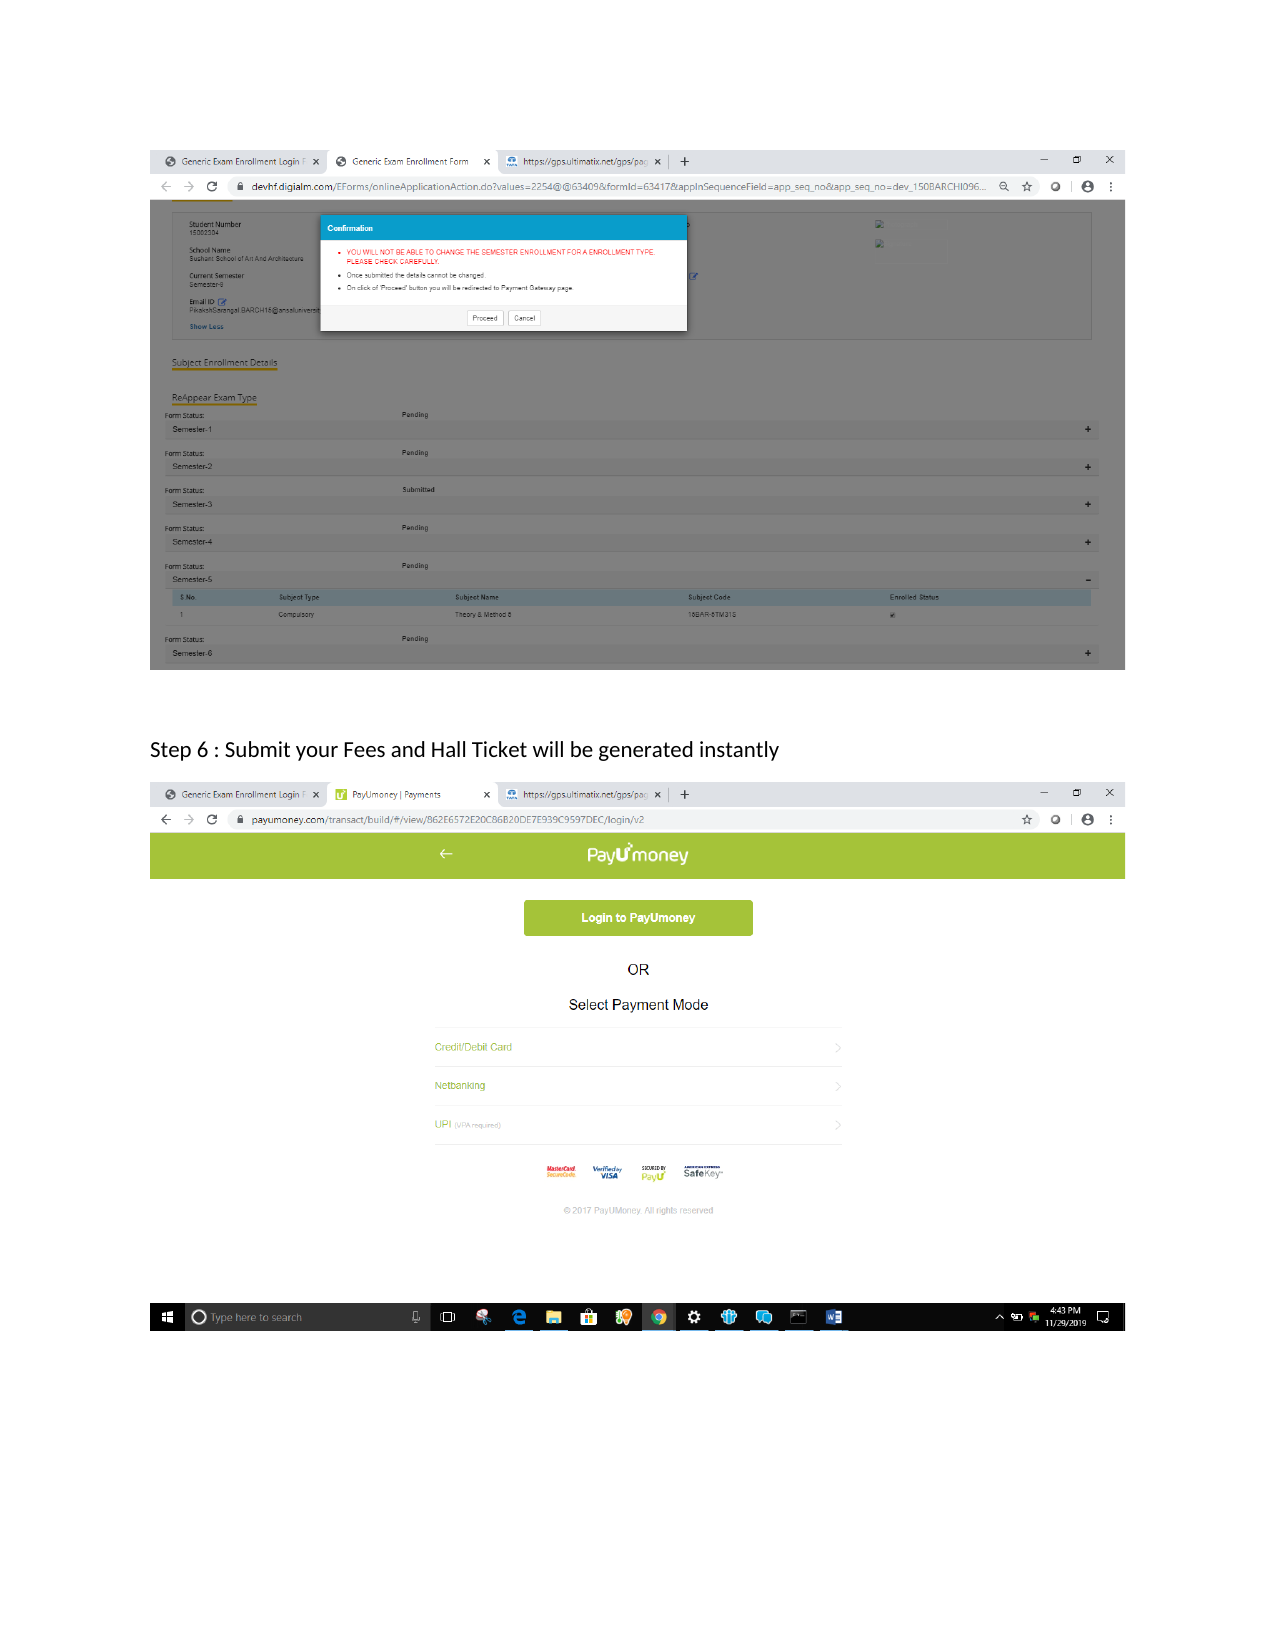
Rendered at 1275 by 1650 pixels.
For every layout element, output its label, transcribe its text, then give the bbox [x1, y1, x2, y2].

picture [150, 782, 1125, 1331]
text Step 6 : Submit your Fees and Hall Ticket will be generated instantly [150, 735, 1125, 763]
picture [150, 150, 1125, 670]
